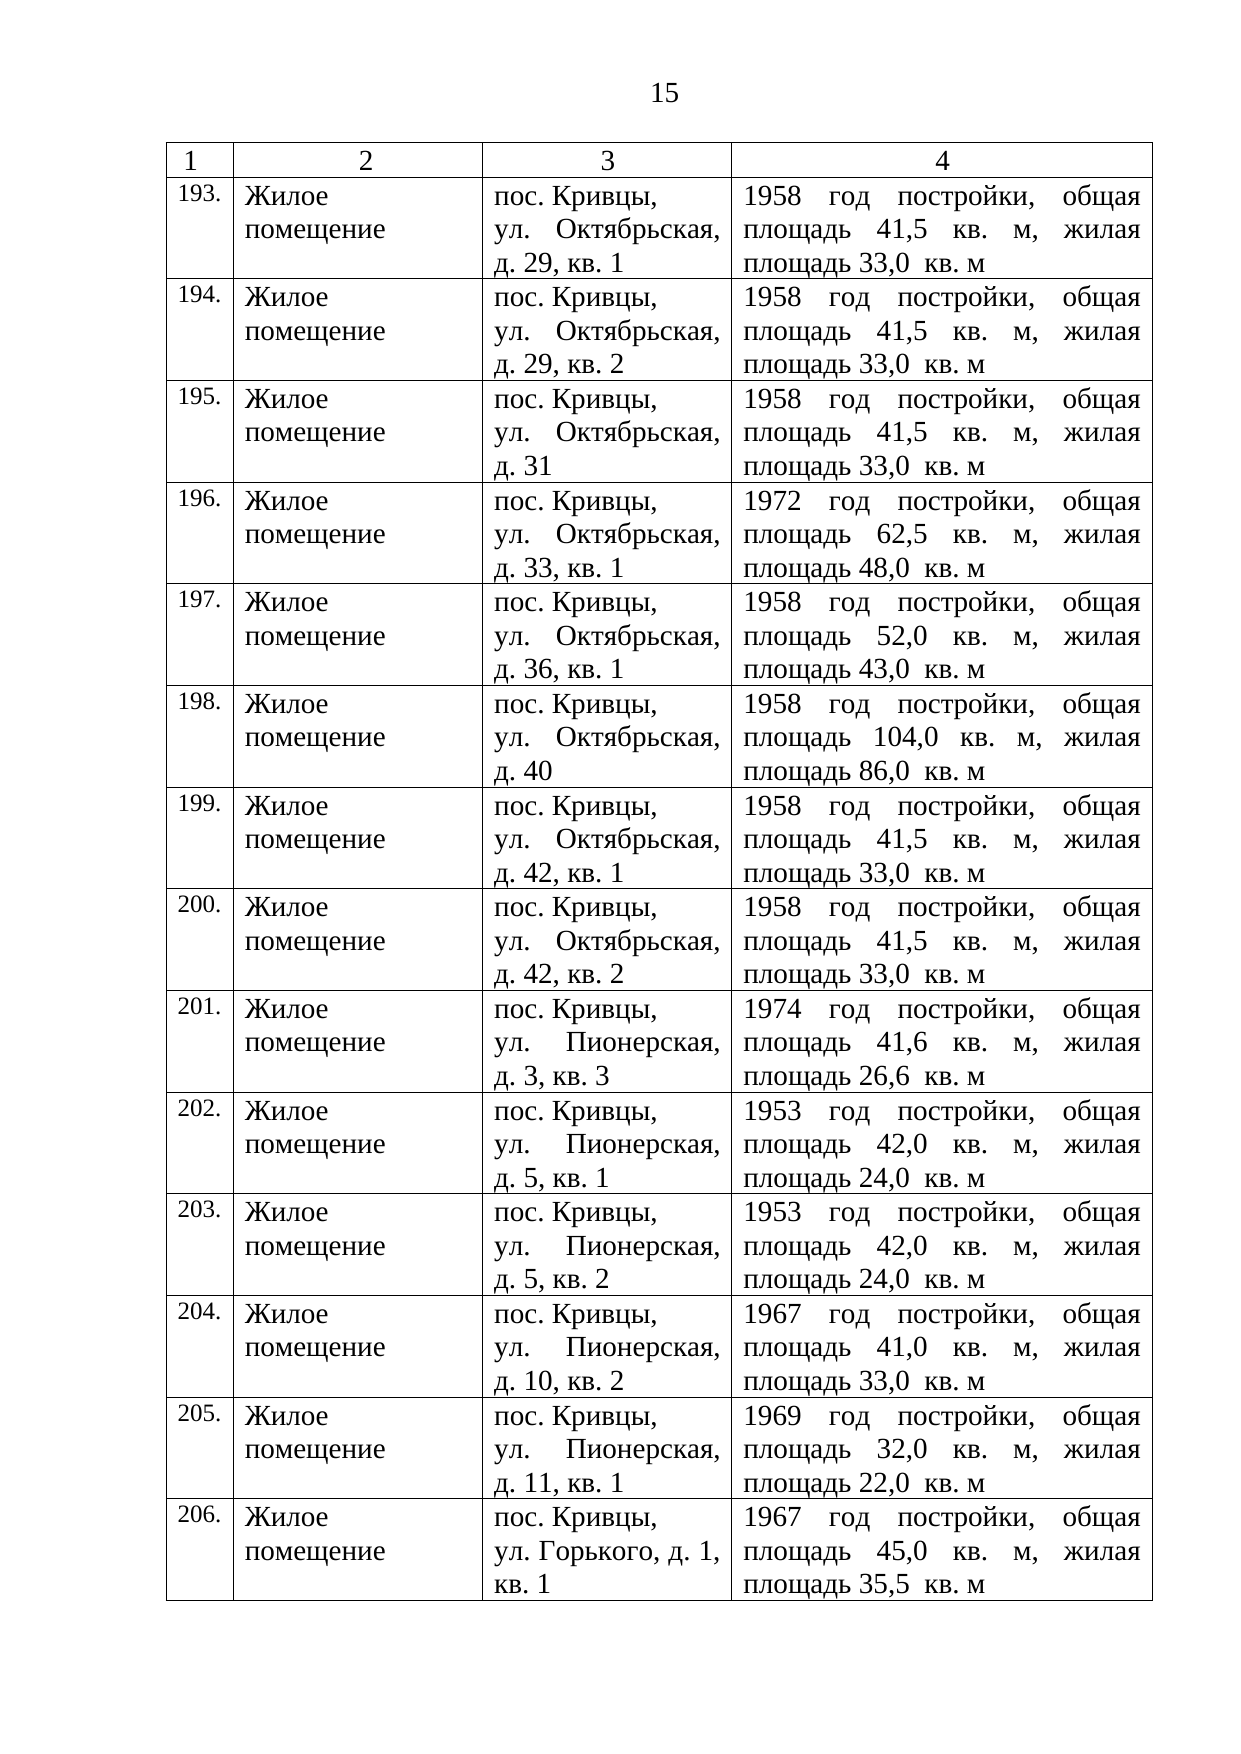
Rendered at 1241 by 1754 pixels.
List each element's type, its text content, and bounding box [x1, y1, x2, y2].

table_cell [167, 584, 233, 685]
table_cell Жилое помещение [234, 686, 482, 787]
table_cell Жилое помещение [234, 584, 482, 685]
table_cell пос. Кривцы, ул. Октябрьская, д. 42, кв. 1 [483, 788, 731, 888]
table_cell Жилое помещение [234, 381, 482, 482]
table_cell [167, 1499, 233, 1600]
table_cell пос. Кривцы, ул. Октябрьская, д. 29, кв. 1 [483, 178, 731, 278]
table_cell Жилое помещение [234, 178, 482, 278]
table_cell Жилое помещение [234, 889, 482, 990]
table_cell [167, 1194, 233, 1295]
table_cell [167, 381, 233, 482]
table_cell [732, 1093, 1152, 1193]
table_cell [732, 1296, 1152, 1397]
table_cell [732, 178, 1152, 278]
table_cell пос. Кривцы, ул. Октябрьская, д. 42, кв. 2 [483, 889, 731, 990]
table_cell [167, 279, 233, 380]
table_cell пос. Кривцы, ул. Октябрьская, д. 36, кв. 1 [483, 584, 731, 685]
table_cell 1958 год постройки, общая площадь 41,5 кв. м, жилая площадь 33,0 кв. м [732, 381, 1152, 482]
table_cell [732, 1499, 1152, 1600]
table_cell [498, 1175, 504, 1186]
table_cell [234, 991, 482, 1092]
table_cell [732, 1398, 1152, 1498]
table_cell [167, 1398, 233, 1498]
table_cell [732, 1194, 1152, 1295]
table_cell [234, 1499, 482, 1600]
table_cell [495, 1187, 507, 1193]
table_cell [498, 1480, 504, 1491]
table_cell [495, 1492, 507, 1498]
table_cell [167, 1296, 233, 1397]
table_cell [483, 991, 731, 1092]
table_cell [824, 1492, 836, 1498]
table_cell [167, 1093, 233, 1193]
table_cell Жилое помещение [234, 279, 482, 380]
table_header 1 [167, 143, 233, 177]
table_header 4 [732, 143, 1152, 177]
table_cell Жилое помещение [234, 788, 482, 888]
table_cell 1972 год постройки, общая площадь 62,5 кв. м, жилая площадь 48,0 кв. м [732, 483, 1152, 583]
table_cell пос. Кривцы, ул. Октябрьская, д. 29, кв. 2 [483, 279, 731, 380]
table_cell 1958 год постройки, общая площадь 104,0 кв. м, жилая площадь 86,0 кв. м [732, 686, 1152, 787]
table_cell [167, 788, 233, 888]
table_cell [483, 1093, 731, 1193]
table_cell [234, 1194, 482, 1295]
table_cell 1958 год постройки, общая площадь 41,5 кв. м, жилая площадь 33,0 кв. м [732, 788, 1152, 888]
table_cell [167, 686, 233, 787]
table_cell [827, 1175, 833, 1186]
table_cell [732, 279, 1152, 380]
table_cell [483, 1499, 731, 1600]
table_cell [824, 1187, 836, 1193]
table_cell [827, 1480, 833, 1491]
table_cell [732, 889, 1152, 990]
table_cell пос. Кривцы, ул. Октябрьская, д. 33, кв. 1 [483, 483, 731, 583]
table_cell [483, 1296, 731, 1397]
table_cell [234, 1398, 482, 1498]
table_cell [167, 889, 233, 990]
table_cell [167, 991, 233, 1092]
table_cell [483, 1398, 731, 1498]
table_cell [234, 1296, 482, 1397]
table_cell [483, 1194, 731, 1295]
table_cell пос. Кривцы, ул. Октябрьская, д. 40 [483, 686, 731, 787]
table_cell [167, 178, 233, 278]
table_cell [167, 483, 233, 583]
table_header 2 [234, 143, 482, 177]
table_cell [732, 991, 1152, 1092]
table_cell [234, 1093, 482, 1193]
table_cell 1958 год постройки, общая площадь 52,0 кв. м, жилая площадь 43,0 кв. м [732, 584, 1152, 685]
table_cell Жилое помещение [234, 483, 482, 583]
table_cell пос. Кривцы, ул. Октябрьская, д. 31 [483, 381, 731, 482]
table_header 3 [483, 143, 731, 177]
